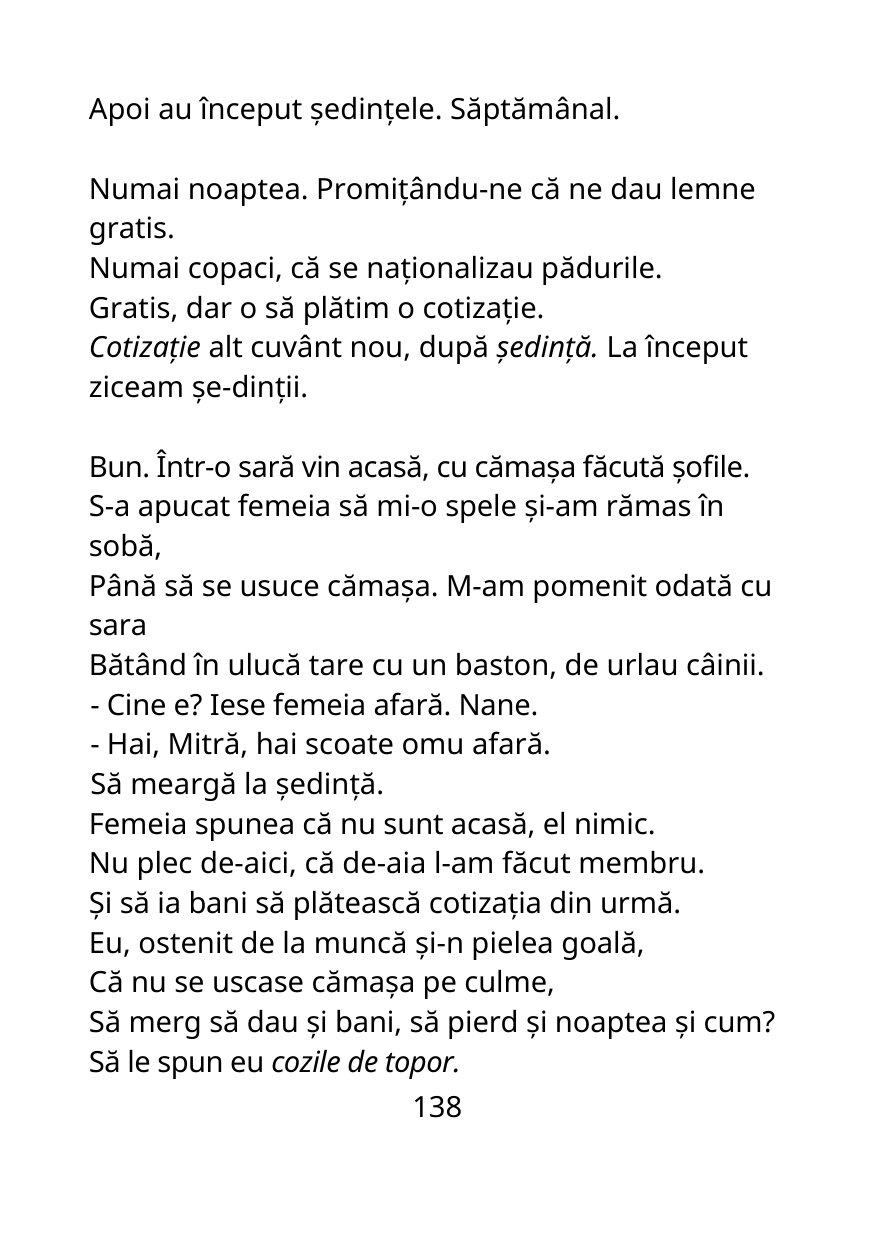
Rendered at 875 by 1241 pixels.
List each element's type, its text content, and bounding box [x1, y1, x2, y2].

text Nu plec de-aici, că de-aia l-am făcut membru. [89, 843, 785, 882]
text S-a apucat femeia să mi-o spele şi-am rămas în sobă, [89, 486, 785, 565]
text Bun. Într-o sară vin acasă, cu cămaşa făcută şofile. [89, 446, 785, 486]
text Şi să ia bani să plătească cotizaţia din urmă. [89, 882, 785, 922]
text Eu, ostenit de la muncă şi-n pielea goală, [89, 922, 785, 962]
text - Cine e? Iese femeia afară. Nane. [90, 684, 785, 724]
text Să merg să dau şi bani, să pierd şi noaptea şi cum? [89, 1001, 785, 1041]
text Femeia spunea că nu sunt acasă, el nimic. [89, 803, 785, 843]
text Gratis, dar o să plătim o cotizaţie. [89, 287, 785, 327]
text Să le spun eu cozile de topor. [89, 1041, 785, 1081]
text Numai noaptea. Promiţându-ne că ne dau lemne gratis. [89, 168, 785, 247]
text - Hai, Mitră, hai scoate omu afară. [90, 724, 785, 763]
text Apoi au început şedinţele. Săptămânal. [89, 89, 785, 128]
text Numai copaci, că se naţionalizau pădurile. [89, 247, 785, 287]
text Că nu se uscase cămaşa pe culme, [89, 962, 785, 1001]
text Să meargă la şedinţă. [90, 763, 785, 803]
text Până să se usuce cămaşa. M-am pomenit odată cu sara [89, 565, 785, 644]
text Bătând în ulucă tare cu un baston, de urlau câinii. [89, 644, 785, 684]
text Cotizaţie alt cuvânt nou, după şedinţă. La început ziceam şe-dinţii. [89, 327, 785, 406]
